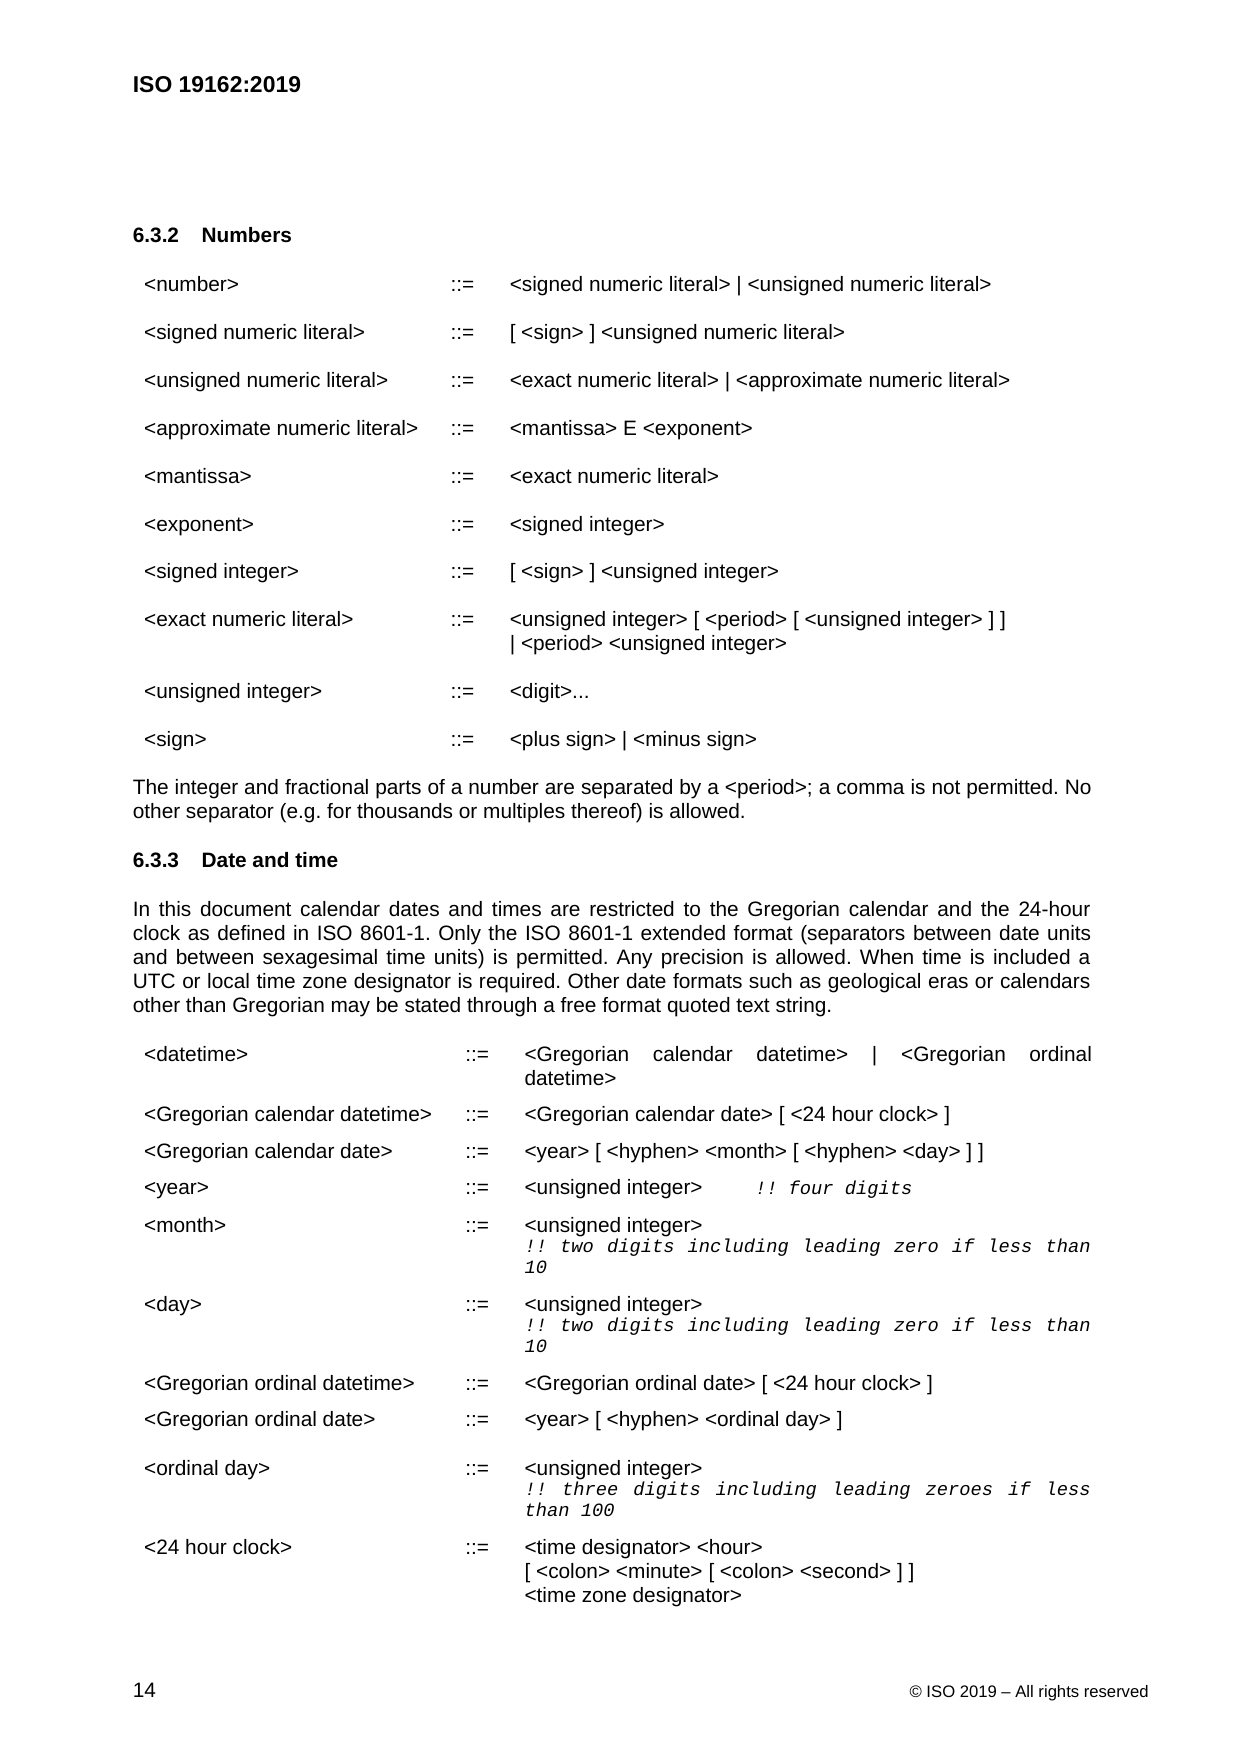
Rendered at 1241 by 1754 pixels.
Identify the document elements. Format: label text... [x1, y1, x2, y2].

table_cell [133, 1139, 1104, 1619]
text In this document calendar dates and times are restricted to the Gregorian calendar and the 24-hour clock as defined in ISO 8601-1. Only the ISO 8601-1 extended format (separators between date units and between sexagesimal time units) is permitted. Any precision is allowed. When time is included a UTC or local time zone designator is required. Other date formats such as geological eras or calendars other than Gregorian may be stated through a free format quoted text string. [133, 897, 1093, 1017]
subtitle Date and time [133, 848, 1093, 872]
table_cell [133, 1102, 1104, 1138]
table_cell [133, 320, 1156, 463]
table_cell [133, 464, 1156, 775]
text The integer and fractional parts of a number are separated by a <period>; a comma is not permitted. No other separator (e.g. for thousands or multiples thereof) is allowed. [133, 775, 1093, 823]
subtitle Numbers [133, 223, 1093, 247]
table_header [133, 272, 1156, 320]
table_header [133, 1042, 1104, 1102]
